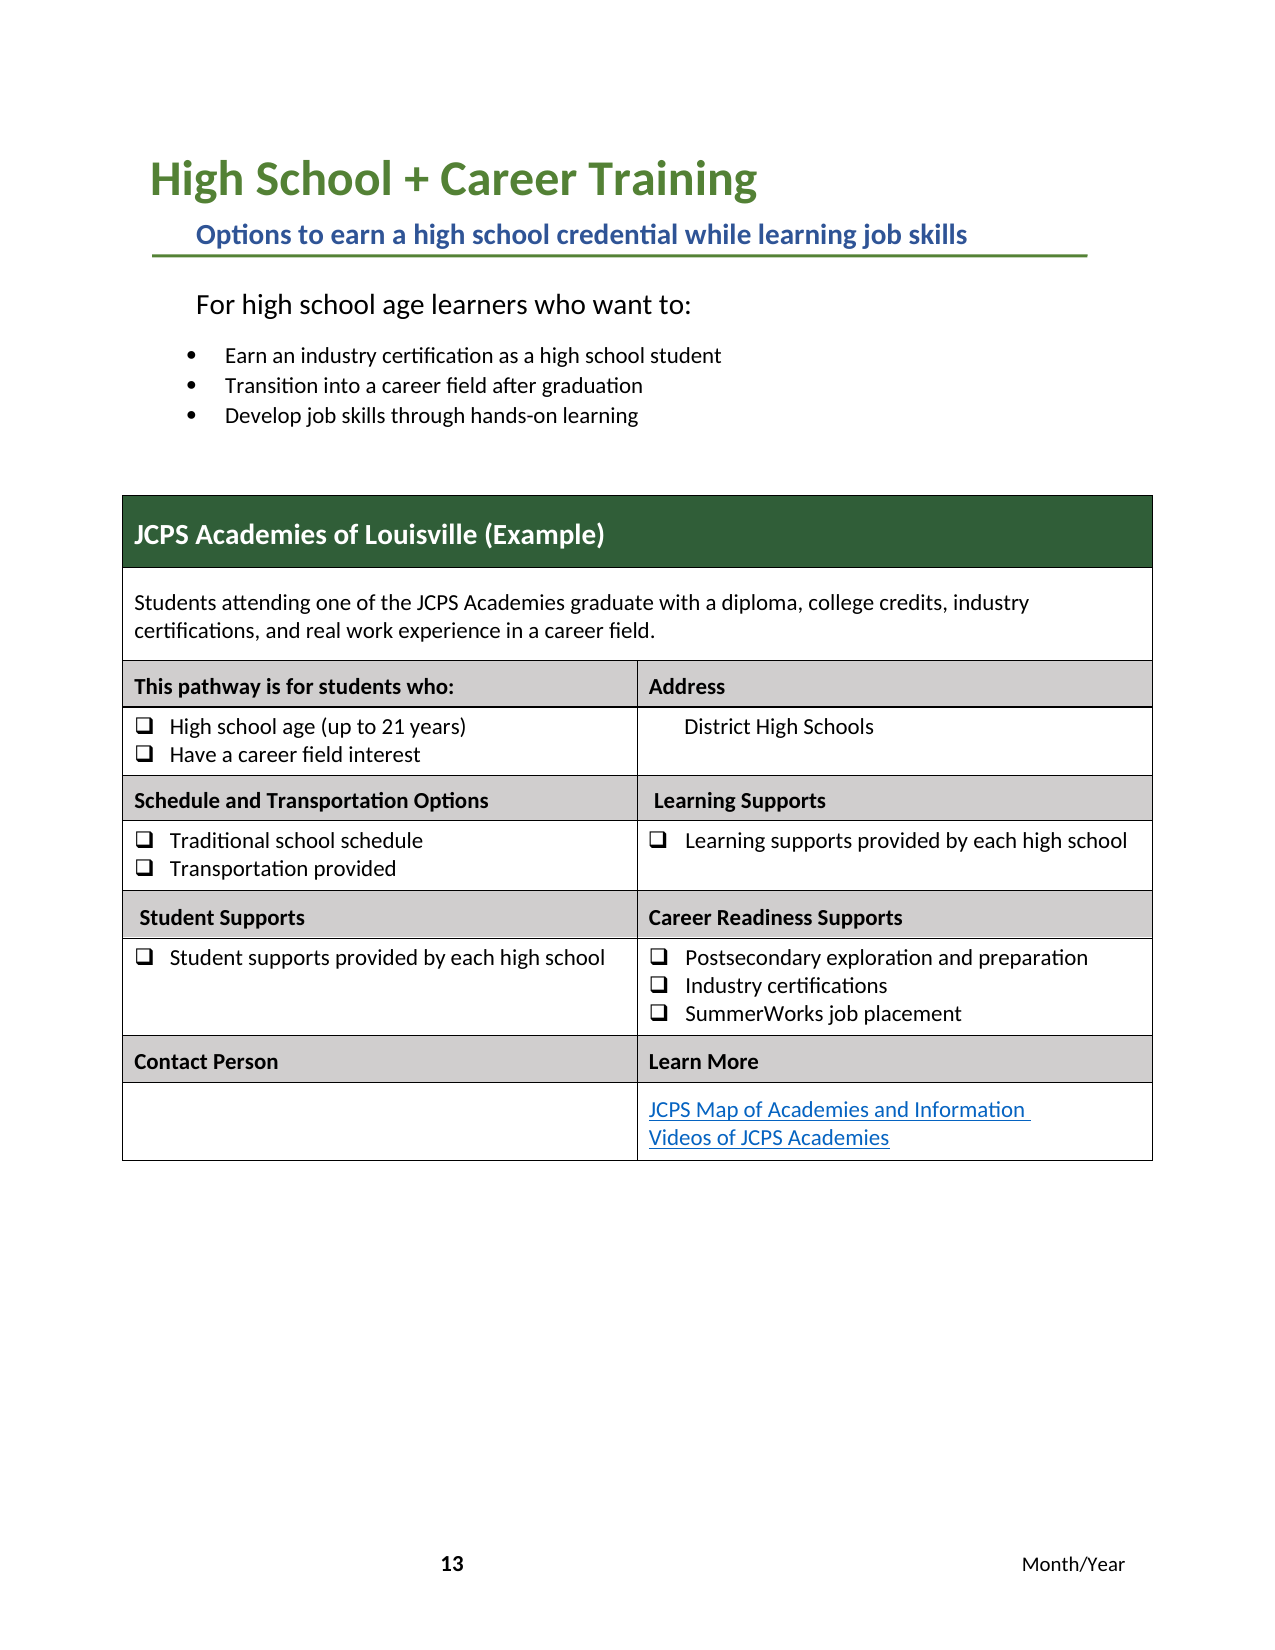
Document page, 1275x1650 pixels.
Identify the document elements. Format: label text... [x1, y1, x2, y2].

text For high school age learners who want to: [150, 255, 1125, 321]
table_cell Student supports provided by each high school [123, 939, 637, 1035]
table_cell Schedule and Transportation Options [123, 776, 637, 820]
list Transition into a career field after graduation [187, 371, 1125, 399]
table_cell Student Supports [123, 891, 637, 937]
table_cell Address [638, 661, 1152, 706]
subtitle Options to earn a high school credential while learning job skills [150, 216, 1125, 252]
table_cell This pathway is for students who: [123, 661, 637, 706]
table_cell Contact Person [123, 1036, 637, 1082]
table_cell Students attending one of the JCPS Academies graduate with a diploma, college credits, industry certifications, and real work experience in a career field. [123, 568, 1152, 660]
subtitle High School + Career Training [150, 146, 1125, 207]
table_cell High school age (up to 21 years) Have a career field interest [123, 708, 637, 775]
table_cell JCPS Map of Academies and Information Videos of JCPS Academies [638, 1083, 1152, 1160]
table_cell Traditional school schedule Transportation provided [123, 821, 637, 890]
table_cell Learn More [638, 1036, 1152, 1082]
list Earn an industry certification as a high school student [187, 341, 1125, 369]
list Develop job skills through hands-on learning [187, 401, 1125, 429]
table_cell Learning Supports [638, 776, 1152, 820]
table_cell Career Readiness Supports [638, 891, 1152, 937]
table_header JCPS Academies of Louisville (Example) [123, 496, 1152, 567]
table_cell Learning supports provided by each high school [638, 821, 1152, 890]
table_cell District High Schools [638, 708, 1152, 775]
table_cell Postsecondary exploration and preparation Industry certifications SummerWorks job placement [638, 939, 1152, 1035]
table_cell [123, 1083, 637, 1160]
